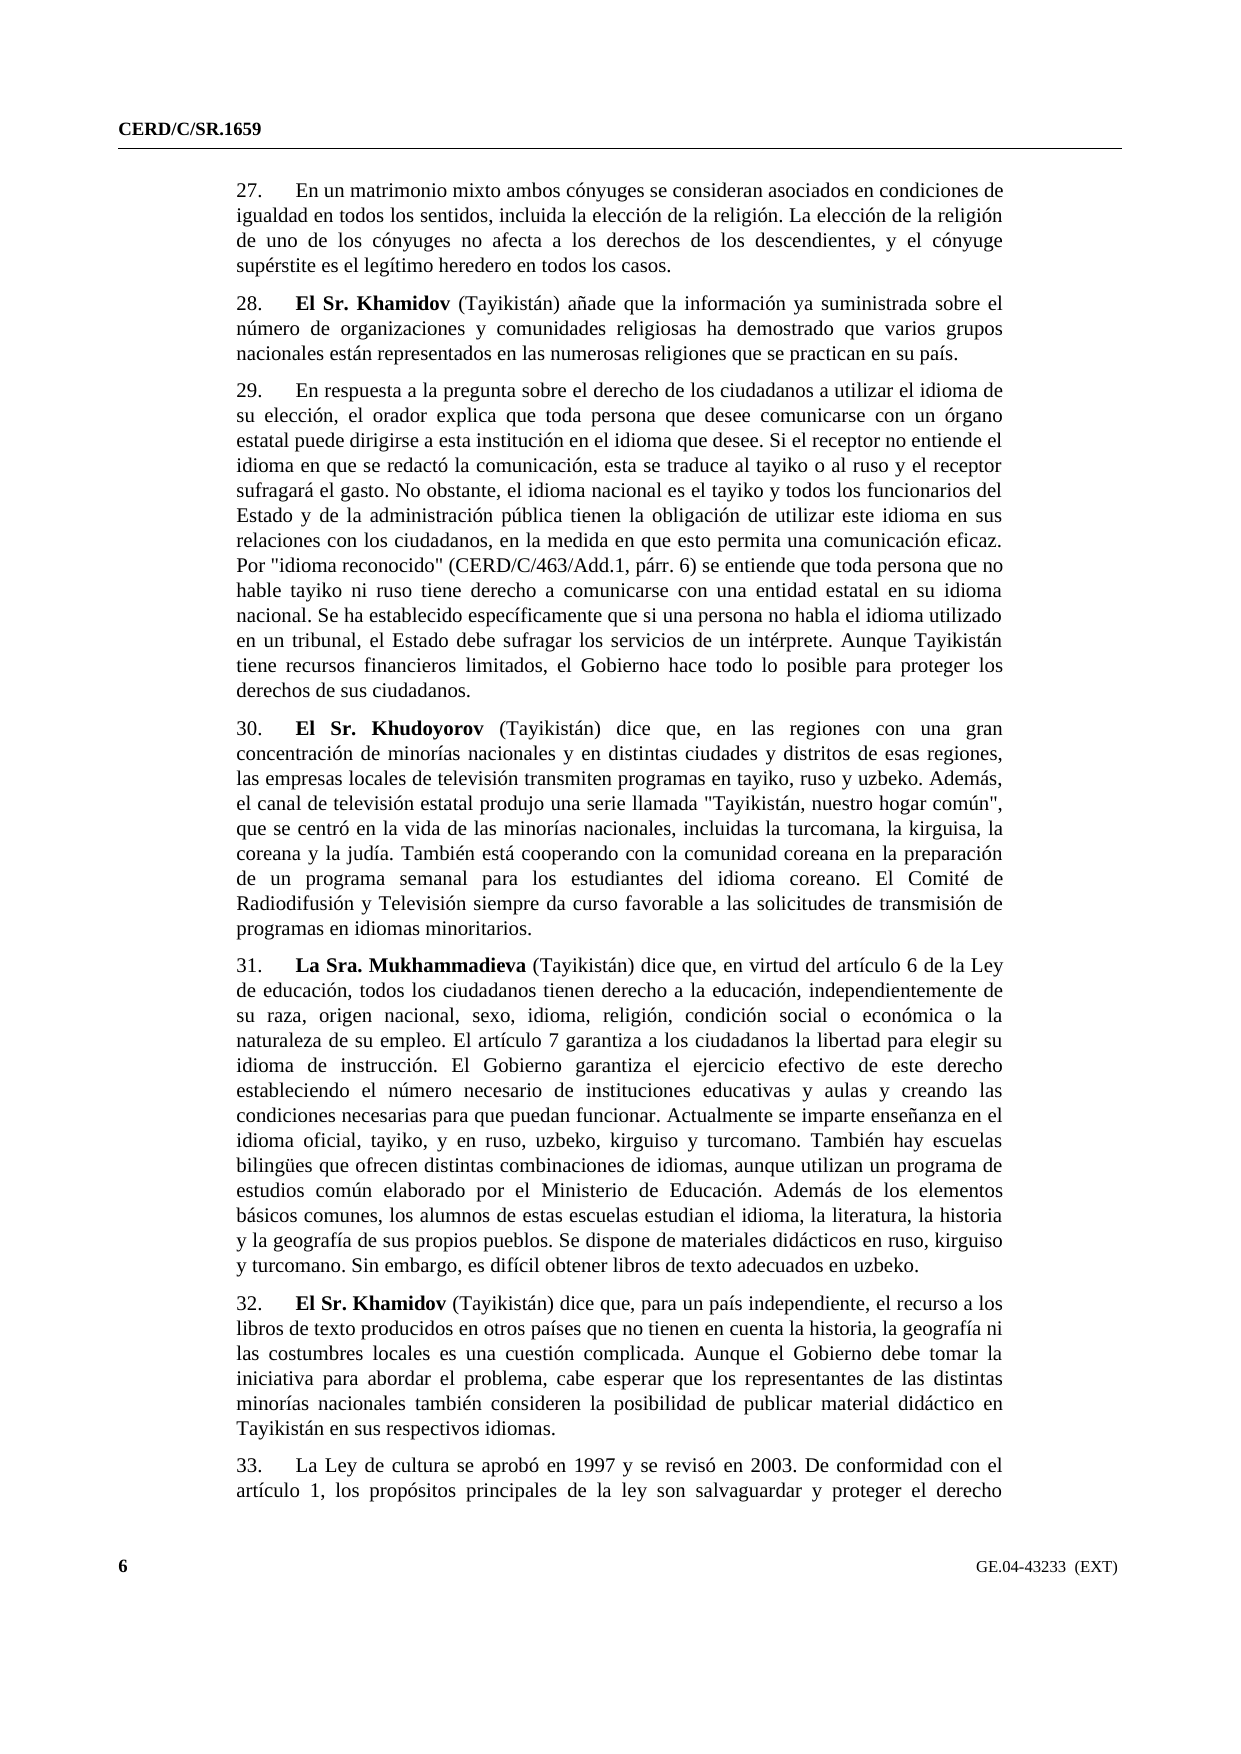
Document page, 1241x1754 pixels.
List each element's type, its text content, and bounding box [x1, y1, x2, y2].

text 31. (Tayikistán) dice que, en virtud del artículo 6 de de educación, todos los ciudadanos tienen derecho a la educación, independientemente de su raza, origen nacional, sexo, idioma, religión, condición social o económica o la naturaleza de su empleo. El artículo 7 garantiza a los ciudadanos la libertad para elegir su idioma de instrucción. El Gobierno garantiza el ejercicio efectivo de este derecho estableciendo el número necesario de instituciones educativas y aulas y creando las condiciones necesarias para que puedan funcionar. Actualmente se imparte enseñanza en el idioma oficial, tayiko, y en ruso, uzbeko, kirguiso y turcomano. También hay escuelas bilingües que ofrecen distintas combinaciones de idiomas, aunque utilizan un programa de estudios común elaborado por el Ministerio de Educación. Además de los elementos básicos comunes, los alumnos de estas escuelas estudian el idioma, la literatura, la historia y la geografía de sus propios pueblos. Se dispone de materiales didácticos en ruso, kirguiso y turcomano. Sin embargo, es difícil obtener libros de texto adecuados en uzbeko. [236, 952, 1004, 1277]
text 28. El Sr. Khamidov (Tayikistán) añade que la información ya suministrada sobre el número de organizaciones y comunidades religiosas ha demostrado que varios grupos nacionales están representados en las numerosas religiones que se practican en su país. [236, 290, 1004, 365]
text 30. El Sr. Khudoyorov (Tayikistán) dice que, en las regiones con una gran concentración de minorías nacionales y en distintas ciudades y distritos de esas regiones, las empresas locales de televisión transmiten programas en tayiko, ruso y uzbeko. Además, el canal de televisión estatal produjo una serie llamada "Tayikistán, nuestro hogar común", que se centró en la vida de las minorías nacionales, incluidas la turcomana, la kirguisa, la coreana y la judía. También está cooperando con la comunidad coreana en la preparación de un programa semanal para los estudiantes del idioma coreano. El Comité de Radiodifusión y Televisión siempre da curso favorable a las solicitudes de transmisión de programas en idiomas minoritarios. [236, 715, 1004, 940]
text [236, 1452, 1004, 1502]
text 27. En un matrimonio mixto ambos cónyuges se consideran asociados en condiciones de igualdad en todos los sentidos, incluida la elección de la religión. La elección de la religión de uno de los cónyuges no afecta a los derechos de los descendientes, y el cónyuge supérstite es el legítimo heredero en todos los casos. [236, 177, 1004, 277]
text 32. El Sr. Khamidov (Tayikistán) dice que, para un país independiente, el recurso a los libros de texto producidos en otros países que no tienen en cuenta la historia, la geografía ni las costumbres locales es una cuestión complicada. Aunque el Gobierno debe tomar la iniciativa para abordar el problema, cabe esperar que los representantes de las distintas minorías nacionales también consideren la posibilidad de publicar material didáctico en Tayikistán en sus respectivos idiomas. [236, 1290, 1004, 1440]
text 29. En respuesta a la pregunta sobre el derecho de los ciudadanos a utilizar el idioma de su elección, el orador explica que toda persona que desee comunicarse con un órgano estatal puede dirigirse a esta institución en el idioma que desee. Si el receptor no entiende el idioma en que se redactó la comunicación, esta se traduce al tayiko o al ruso y el receptor sufragará el gasto. No obstante, el idioma nacional es el tayiko y todos los funcionarios del Estado y de la administración pública tienen la obligación de utilizar este idioma en sus relaciones con los ciudadanos, en la medida en que esto permita una comunicación eficaz. Por "idioma reconocido" (CERD/C/463/Add.1, párr. 6) se entiende que toda persona que no hable tayiko ni ruso tiene derecho a comunicarse con una entidad estatal en su idioma nacional. Se ha establecido específicamente que si una persona no habla el idioma utilizado en un tribunal, el Estado debe sufragar los servicios de un intérprete. Aunque Tayikistán tiene recursos financieros limitados, el Gobierno hace todo lo posible para proteger los derechos de sus ciudadanos. [236, 377, 1004, 702]
